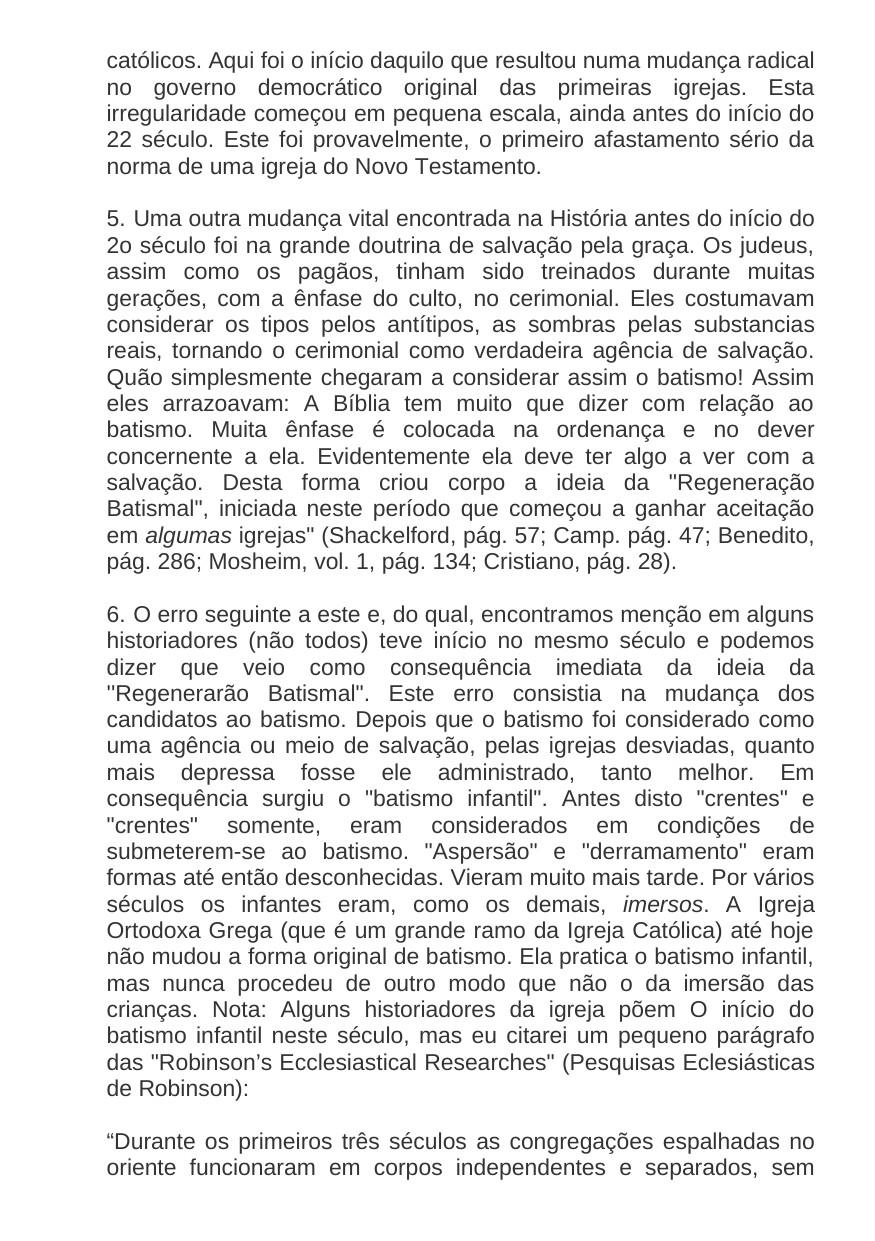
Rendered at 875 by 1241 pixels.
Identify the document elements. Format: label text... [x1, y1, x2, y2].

text 5. Uma outra mudança vital encontrada na História antes do início do 2o século foi na grande doutrina de salvação pela graça. Os judeus, assim como os pagãos, tinham sido treinados durante muitas gerações, com a ênfase do culto, no cerimonial. Eles costumavam considerar os tipos pelos antítipos, as sombras pelas substancias reais, tornando o cerimonial como verdadeira agência de salvação. Quão simplesmente chegaram a considerar assim o batismo! Assim eles arrazoavam: A Bíblia tem muito que dizer com relação ao batismo. Muita ênfase é colocada na ordenança e no dever concernente a ela. Evidentemente ela deve ter algo a ver com a salvação. Desta forma criou corpo a ideia da ''Regeneração Batismal", iniciada neste período que começou a ganhar aceitação em algumas igrejas" (Shackelford, pág. 57; Camp. pág. 47; Benedito, pág. 286; Mosheim, vol. 1, pág. 134; Cristiano, pág. 28). [106, 179, 815, 574]
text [106, 1101, 815, 1181]
text 6. O erro seguinte a este e, do qual, encontramos menção em alguns historiadores (não todos) teve início no mesmo século e podemos dizer que veio como consequência imediata da ideia da ''Regenerarão Batismal". Este erro consistia na mudança dos candidatos ao batismo. Depois que o batismo foi considerado como uma agência ou meio de salvação, pelas igrejas desviadas, quanto mais depressa fosse ele administrado, tanto melhor. Em consequência surgiu o "batismo infantil". Antes disto "crentes" e "crentes" somente, eram considerados em condições de submeterem-se ao batismo. "Aspersão" e "derramamento" eram formas até então desconhecidas. Vieram muito mais tarde. Por vários séculos os infantes eram, como os demais, imersos. A Igreja Ortodoxa Grega (que é um grande ramo da Igreja Católica) até hoje não mudou a forma original de batismo. Ela pratica o batismo infantil, mas nunca procedeu de outro modo que não o da imersão das crianças. Nota: Alguns historiadores da igreja põem O início do batismo infantil neste século, mas eu citarei um pequeno parágrafo das "Robinson’s Ecclesiastical Researches" (Pesquisas Eclesiásticas de Robinson): [106, 574, 815, 1101]
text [106, 47, 815, 179]
